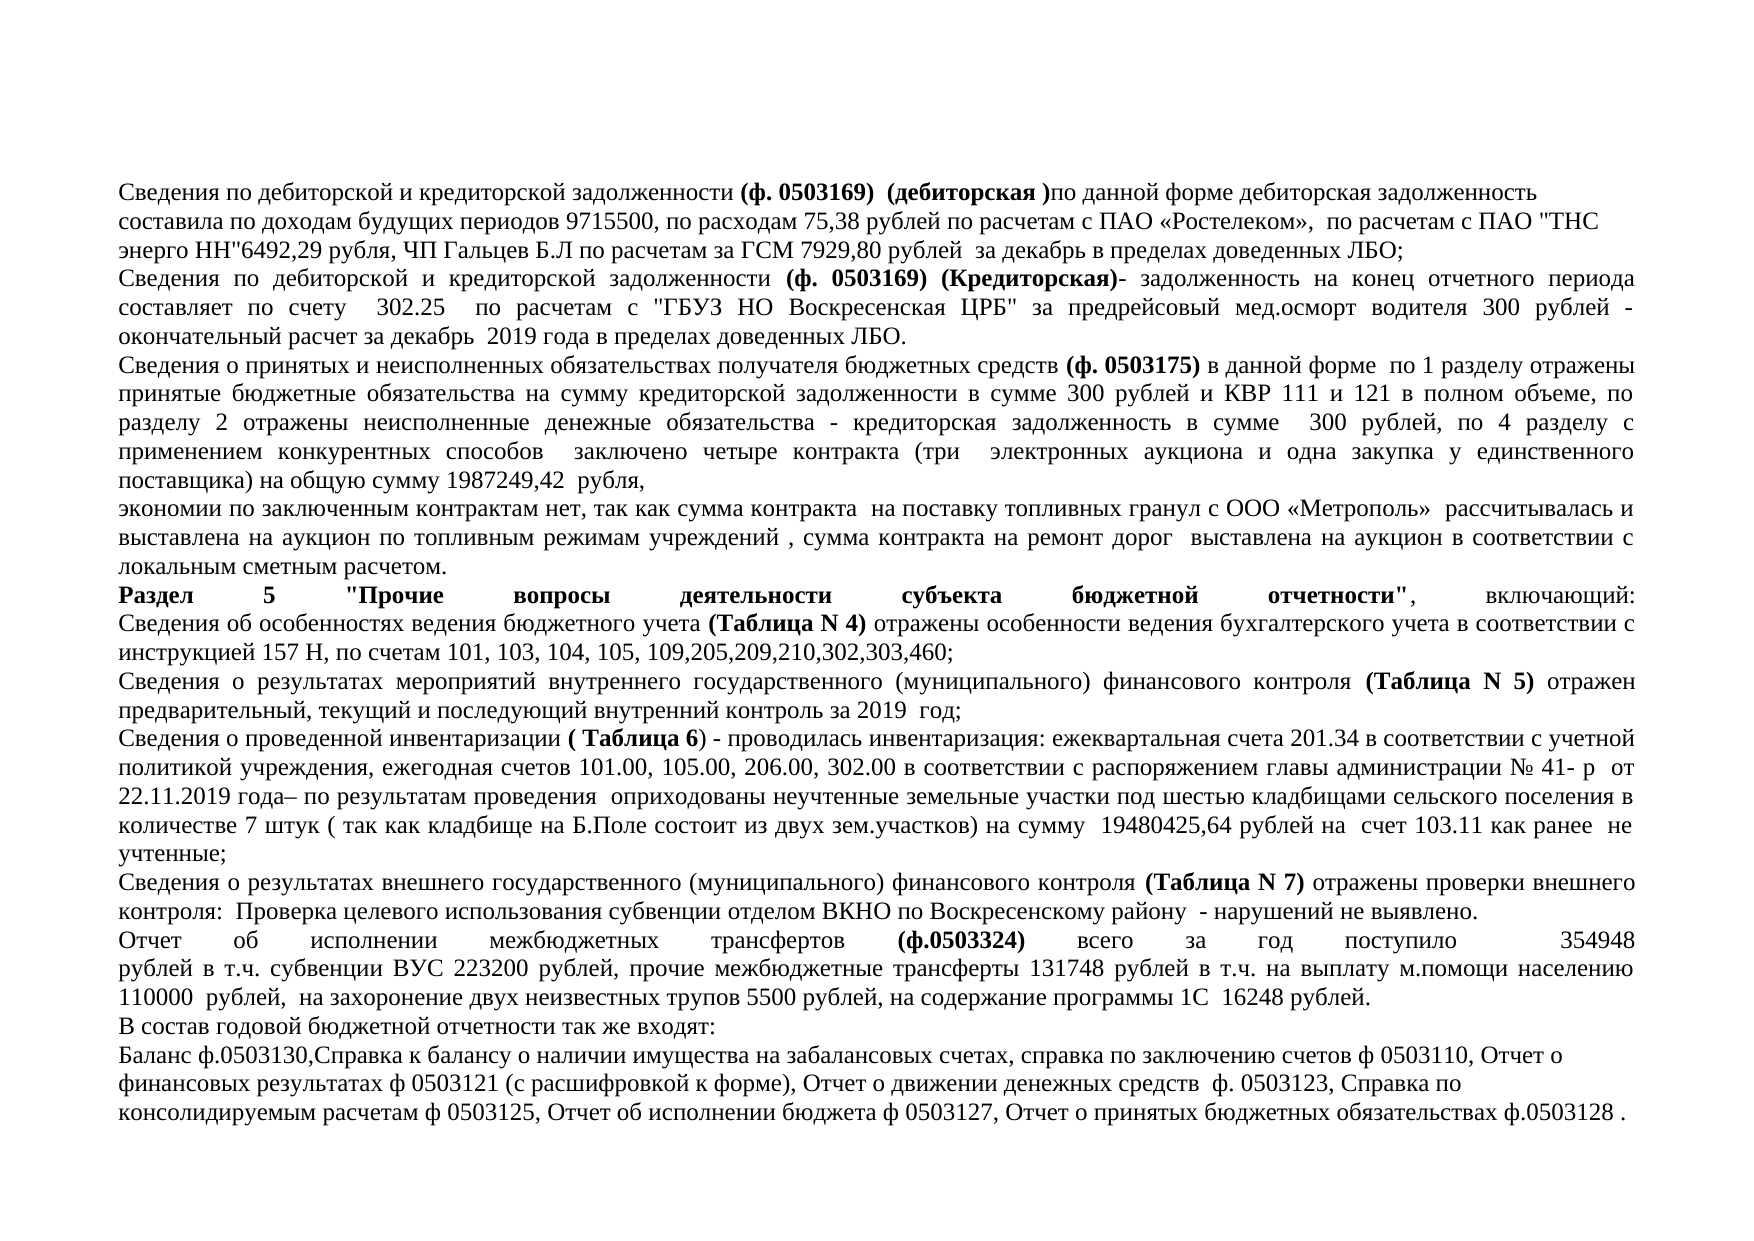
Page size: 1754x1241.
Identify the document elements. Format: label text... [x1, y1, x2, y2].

text Сведения по дебиторской и кредиторской задолженности (ф. 0503169) (Кредиторская)- задолженность на конец отчетного периода составляет по счету 302.25 по расчетам с "ГБУЗ НО Воскресенская ЦРБ" за предрейсовый мед.осморт водителя 300 рублей - окончательный расчет за декабрь 2019 года в пределах доведенных ЛБО. [118, 263, 1636, 350]
text Сведения о результатах мероприятий внутреннего государственного (муниципального) финансового контроля (Таблица N 5) отражен предварительный, текущий и последующий внутренний контроль за 2019 год; [118, 666, 1636, 723]
text экономии по заключенным контрактам нет, так как сумма контракта на поставку топливных гранул с ООО «Метрополь» рассчитывалась и выставлена на аукцион по топливным режимам учреждений , сумма контракта на ремонт дорог выставлена на аукцион в соответствии с локальным сметным расчетом. [118, 493, 1636, 580]
text Сведения о принятых и неисполненных обязательствах получателя бюджетных средств (ф. 0503175) в данной форме по 1 разделу отражены принятые бюджетные обязательства на сумму кредиторской задолженности в сумме 300 рублей и КВР 111 и 121 в полном объеме, по разделу 2 отражены неисполненные денежные обязательства - кредиторская задолженность в сумме 300 рублей, по 4 разделу с применением конкурентных способов заключено четыре контракта (три электронных аукциона и одна закупка у единственного поставщика) на общую сумму 1987249,42 рубля, [118, 350, 1636, 493]
text Сведения о результатах внешнего государственного (муниципального) финансового контроля (Таблица N 7) отражены проверки внешнего контроля: Проверка целевого использования субвенции отделом ВКНО по Воскресенскому району - нарушений не выявлено. [118, 867, 1636, 925]
text Отчет об исполнении межбюджетных трансфертов (ф.0503324) всего за год поступило 354948 рублей в т.ч. субвенции ВУС 223200 рублей, прочие межбюджетные трансферты 131748 рублей в т.ч. на выплату м.помощи населению 110000 рублей, на захоронение двух неизвестных трупов 5500 рублей, на содержание программы 1С 16248 рублей. [118, 925, 1636, 1011]
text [118, 1040, 1636, 1126]
text Сведения о проведенной инвентаризации ( Таблица 6) - проводилась инвентаризация: ежеквартальная счета 201.34 в соответствии с учетной политикой учреждения, ежегодная счетов 101.00, 105.00, 206.00, 302.00 в соответствии с распоряжением главы администрации № 41- р от 22.11.2019 года– по результатам проведения оприходованы неучтенные земельные участки под шестью кладбищами сельского поселения в количестве 7 штук ( так как кладбище на Б.Поле состоит из двух зем.участков) на сумму 19480425,64 рублей на счет 103.11 как ранее не учтенные; [118, 723, 1636, 867]
text В состав годовой бюджетной отчетности так же входят: [118, 1011, 1636, 1040]
text Раздел 5 "Прочие вопросы деятельности субъекта бюджетной отчетности", включающий: Сведения об особенностях ведения бюджетного учета (Таблица N 4) отражены особенности ведения бухгалтерского учета в соответствии с инструкцией 157 Н, по счетам 101, 103, 104, 105, 109,205,209,210,302,303,460; [118, 580, 1636, 666]
text Сведения по дебиторской и кредиторской задолженности (ф. 0503169) (дебиторская )по данной форме дебиторская задолженность составила по доходам будущих периодов 9715500, по расходам 75,38 рублей по расчетам с ПАО «Ростелеком», по расчетам с ПАО "ТНС энерго НН"6492,29 рубля, ЧП Гальцев Б.Л по расчетам за ГСМ 7929,80 рублей за декабрь в пределах доведенных ЛБО; [118, 177, 1636, 263]
